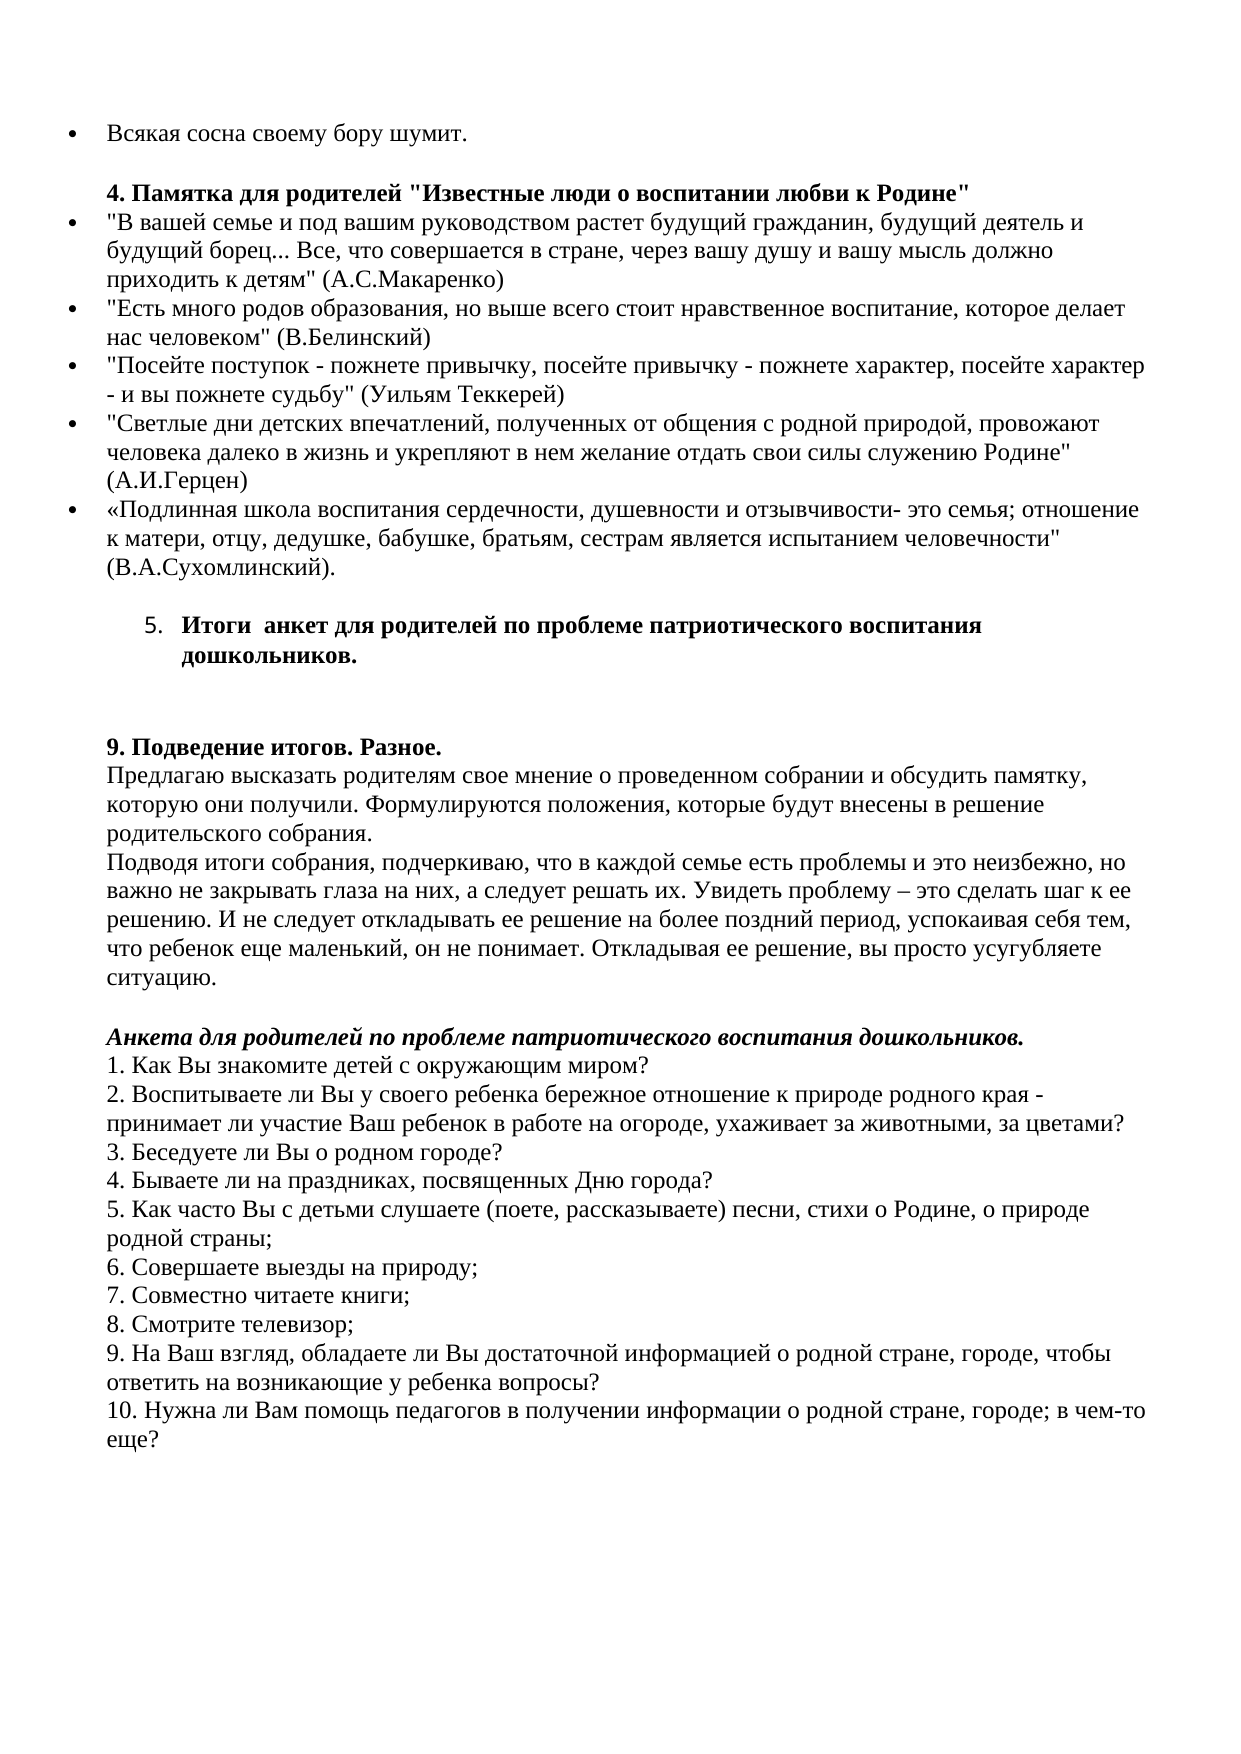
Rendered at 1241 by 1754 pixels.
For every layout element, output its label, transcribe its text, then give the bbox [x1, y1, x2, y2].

list "Светлые дни детских впечатлений, полученных от общения с родной природой, провожают человека далеко в жизнь и укрепляют в нем желание отдать свои силы служению Родине" (А.И.Герцен) [69, 408, 1152, 494]
text 6. Совершаете выезды на природу; [106, 1252, 1152, 1281]
list "В вашей семье и под вашим руководством растет будущий гражданин, будущий деятель и будущий борец... Все, что совершается в стране, через вашу душу и вашу мысль должно приходить к детям" (А.С.Макаренко) [69, 207, 1152, 293]
text 4. Памятка для родителей "Известные люди о воспитании любви к Родине" [106, 178, 1152, 207]
text Предлагаю высказать родителям свое мнение о проведенном собрании и обсудить памятку, которую они получили. Формулируются положения, которые будут внесены в решение родительского собрания. [106, 761, 1152, 847]
text 3. Беседуете ли Вы о родном городе? [106, 1137, 1152, 1166]
list Итоги анкет для родителей по проблеме патриотического воспитания дошкольников. [144, 609, 1152, 669]
text 8. Смотрите телевизор; [106, 1309, 1152, 1338]
list "Посейте поступок - пожнете привычку, посейте привычку - пожнете характер, посейте характер - и вы пожнете судьбу" (Уильям Теккерей) [69, 351, 1152, 408]
text 4. Бываете ли на праздниках, посвященных Дню города? [106, 1166, 1152, 1194]
list «Подлинная школа воспитания сердечности, душевности и отзывчивости- это семья; отношение к матери, отцу, дедушке, бабушке, братьям, сестрам является испытанием человечности" (В.А.Сухомлинский). [69, 494, 1152, 581]
text 2. Воспитываете ли Вы у своего ребенка бережное отношение к природе родного края - принимает ли участие Ваш ребенок в работе на огороде, ухаживает за животными, за цветами? [106, 1079, 1152, 1137]
text 10. Нужна ли Вам помощь педагогов в получении информации о родной стране, городе; в чем-то еще? [106, 1396, 1152, 1453]
text 1. Как Вы знакомите детей с окружающим миром? [106, 1051, 1152, 1079]
text 7. Совместно читаете книги; [106, 1281, 1152, 1309]
text 9. Подведение итогов. Разное. [106, 732, 1152, 761]
list "Есть много родов образования, но выше всего стоит нравственное воспитание, которое делает нас человеком" (В.Белинский) [69, 293, 1152, 351]
text Подводя итоги собрания, подчеркиваю, что в каждой семье есть проблемы и это неизбежно, но важно не закрывать глаза на них, а следует решать их. Увидеть проблему – это сделать шаг к ее решению. И не следует откладывать ее решение на более поздний период, успокаивая себя тем, что ребенок еще маленький, он не понимает. Откладывая ее решение, вы просто усугубляете ситуацию. [106, 847, 1152, 991]
text 9. На Ваш взгляд, обладаете ли Вы достаточной информацией о родной стране, городе, чтобы ответить на возникающие у ребенка вопросы? [106, 1338, 1152, 1396]
text Анкета для родителей по проблеме патриотического воспитания дошкольников. [106, 1022, 1152, 1051]
text 5. Как часто Вы с детьми слушаете (поете, рассказываете) песни, стихи о Родине, о природе родной страны; [106, 1194, 1152, 1252]
list Всякая сосна своему бору шумит. [69, 118, 1152, 147]
